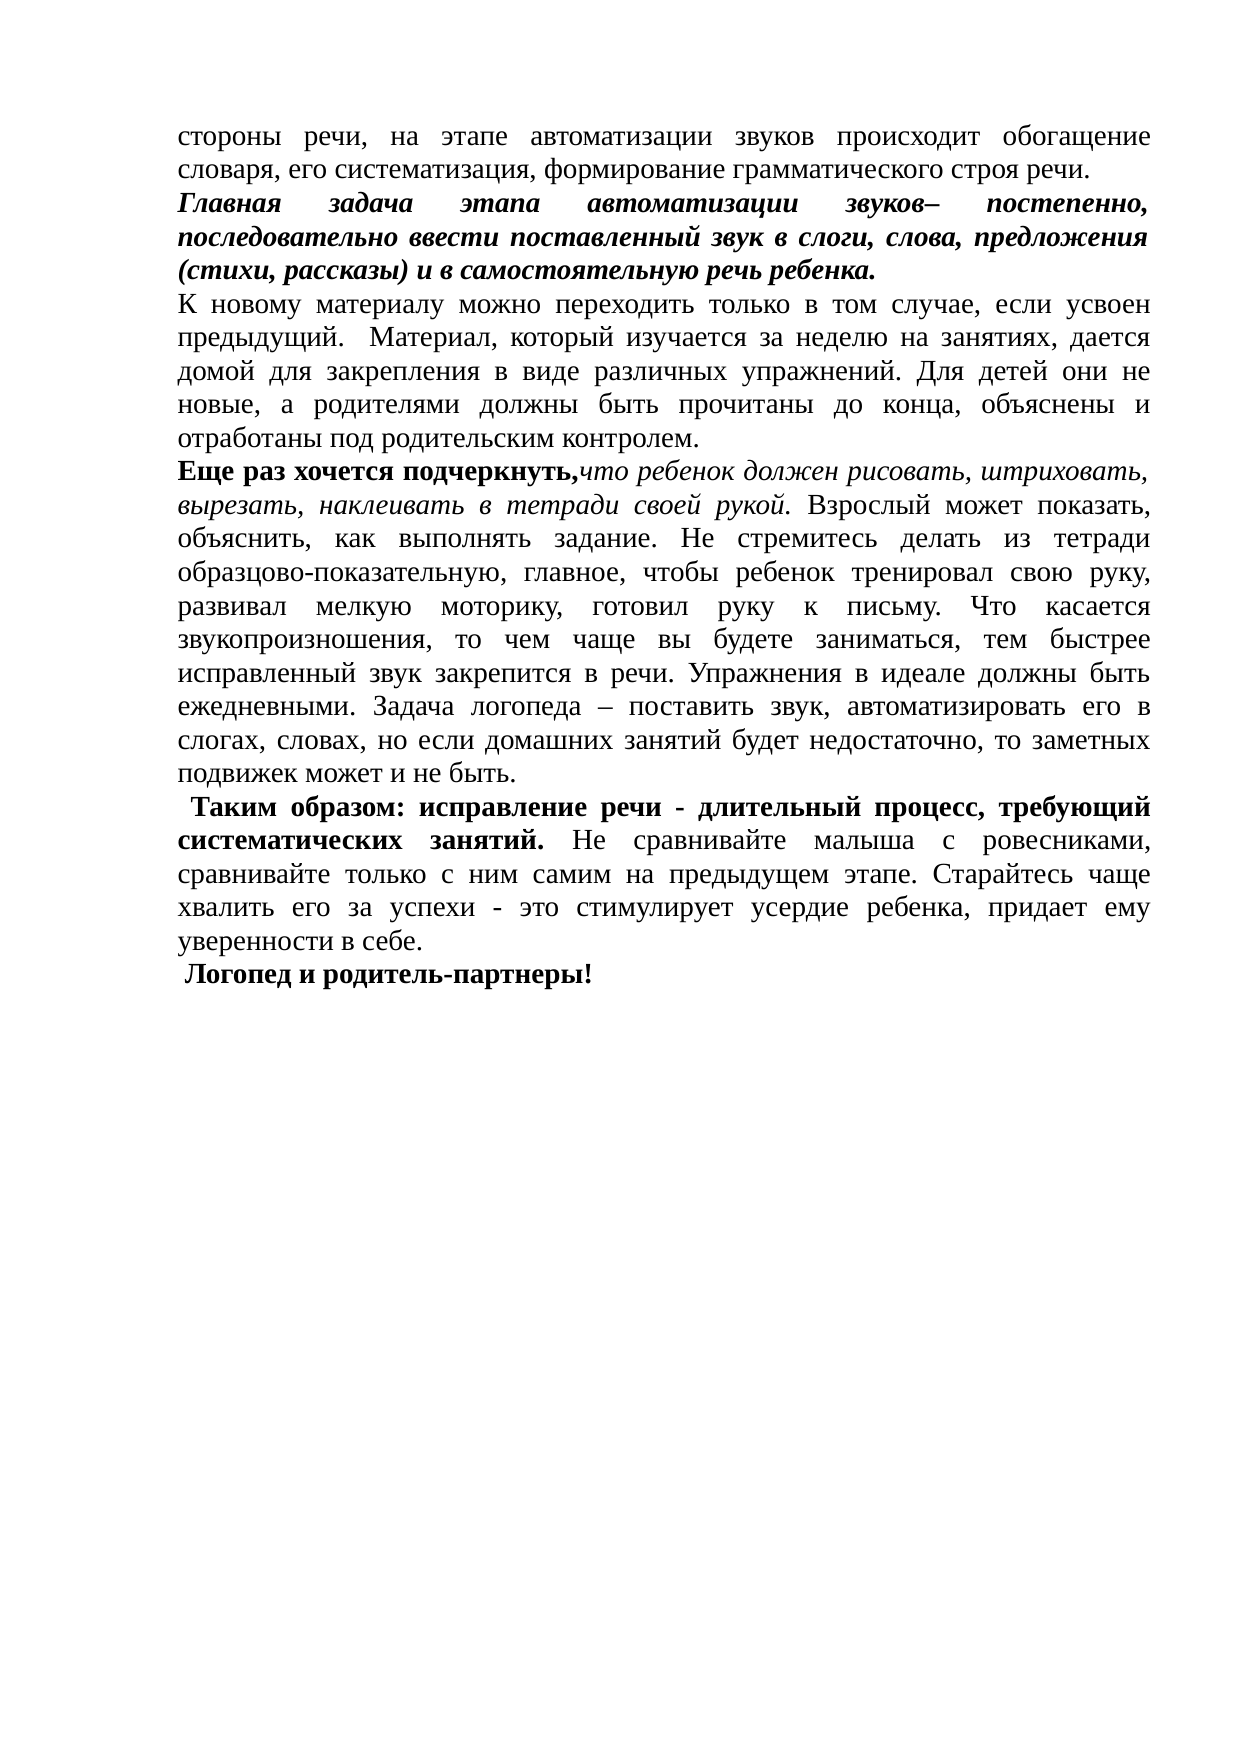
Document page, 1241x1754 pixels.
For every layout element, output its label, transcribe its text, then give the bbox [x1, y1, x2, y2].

text Таким образом: исправление речи - длительный процесс, требующий систематических занятий. Не сравнивайте малыша с ровесниками, сравнивайте только с ним самим на предыдущем этапе. Старайтесь чаще хвалить его за успехи - это стимулирует усердие ребенка, придает ему уверенности в себе. [177, 789, 1152, 957]
text Главная задача этапа автоматизации звуков– постепенно, последовательно ввести поставленный звук в слоги, слова, предложения (стихи, рассказы) и в самостоятельную речь ребенка. [177, 185, 1152, 286]
text Еще раз хочется подчеркнуть,что ребенок должен рисовать, штриховать, вырезать, наклеивать в тетради своей рукой. Взрослый может показать, объяснить, как выполнять задание. Не стремитесь делать из тетради образцово-показательную, главное, чтобы ребенок тренировал свою руку, развивал мелкую моторику, готовил руку к письму. Что касается звукопроизношения, то чем чаще вы будете заниматься, тем быстрее исправленный звук закрепится в речи. Упражнения в идеале должны быть ежедневными. Задача логопеда – поставить звук, автоматизировать его в слогах, словах, но если домашних занятий будет недостаточно, то заметных подвижек может и не быть. [177, 453, 1152, 789]
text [177, 118, 1152, 185]
text Логопед и родитель-партнеры! [177, 957, 1152, 990]
text К новому материалу можно переходить только в том случае, если усвоен предыдущий. Материал, который изучается за неделю на занятиях, дается домой для закрепления в виде различных упражнений. Для детей они не новые, а родителями должны быть прочитаны до конца, объяснены и отработаны под родительским контролем. [177, 286, 1152, 453]
